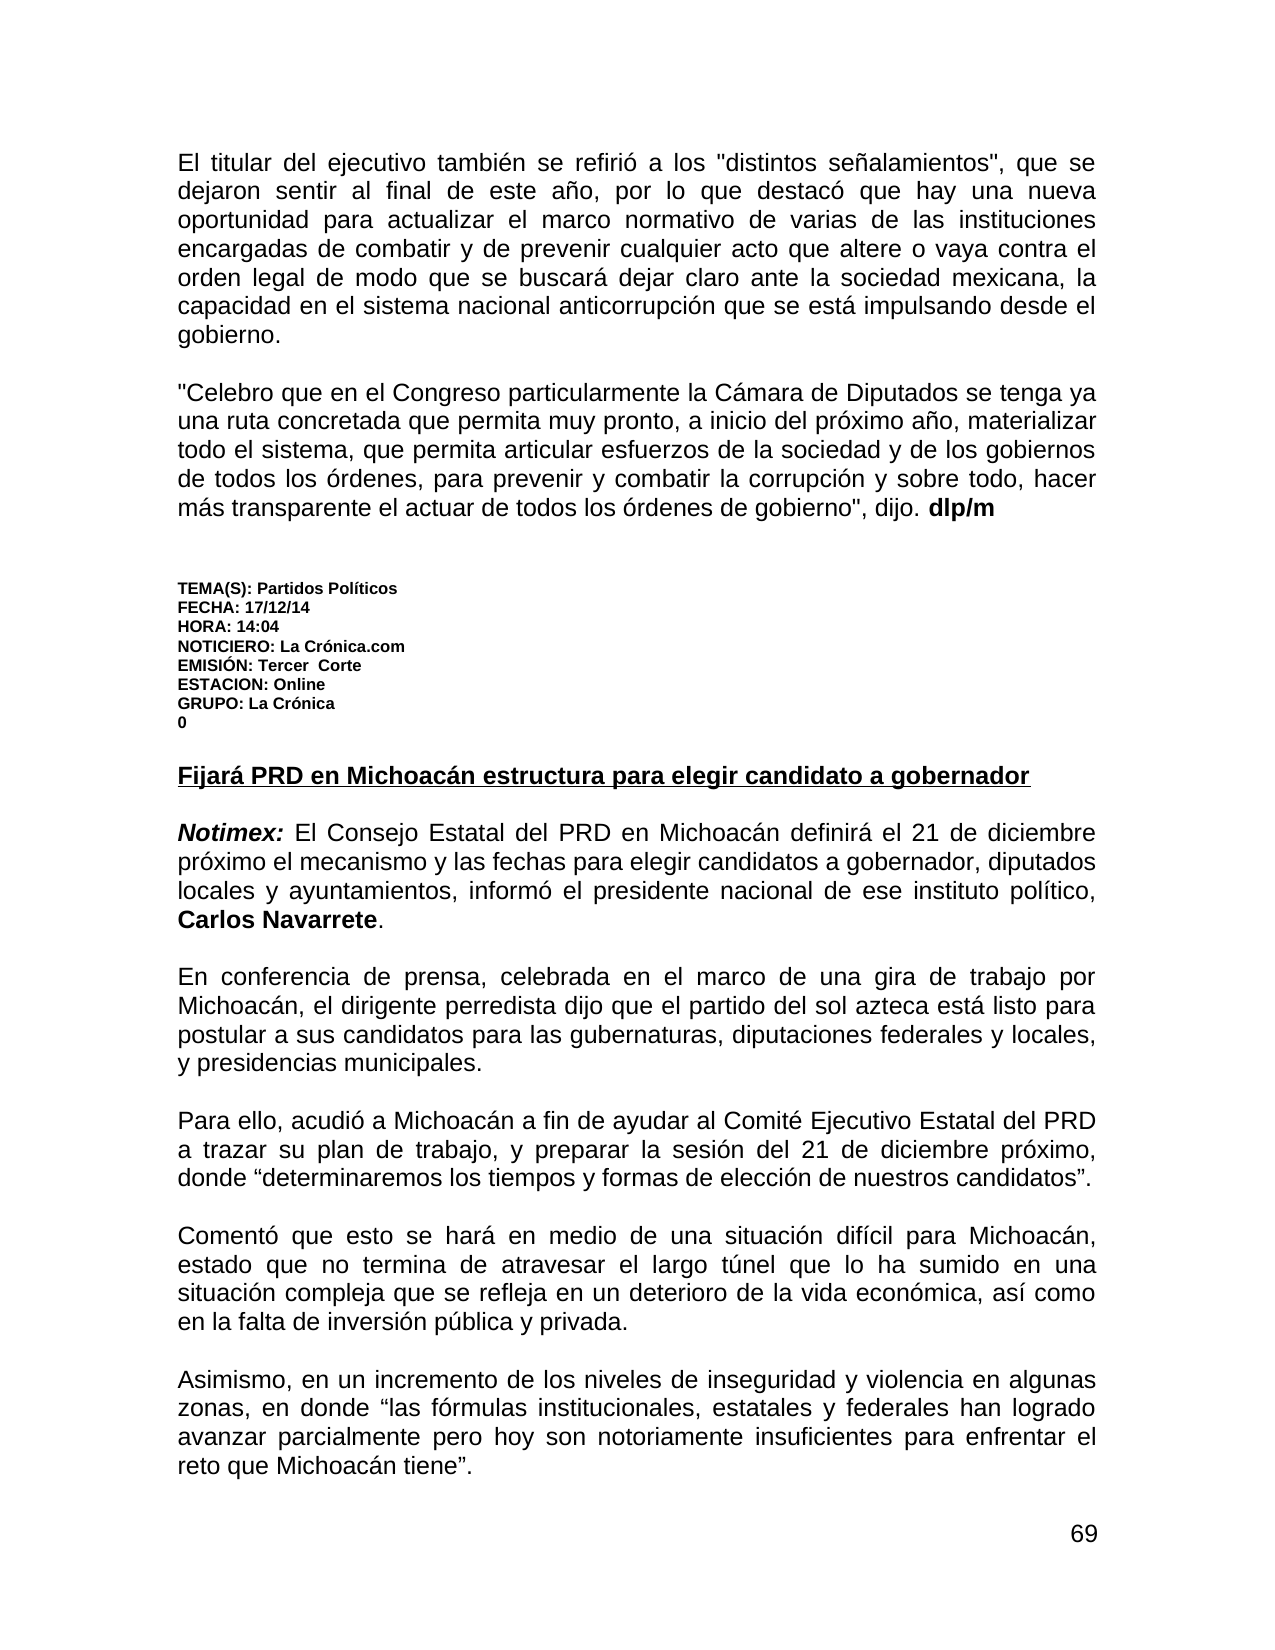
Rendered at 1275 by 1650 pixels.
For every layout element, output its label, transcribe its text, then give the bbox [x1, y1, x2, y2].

text EMISIÓN: Tercer Corte [177, 656, 1098, 675]
text Notimex: El Consejo Estatal del PRD en Michoacán definirá el 21 de diciembre próximo el mecanismo y las fechas para elegir candidatos a gobernador, diputados locales y ayuntamientos, informó el presidente nacional de ese instituto político, Carlos Navarrete. [177, 818, 1098, 933]
text Asimismo, en un incremento de los niveles de inseguridad y violencia en algunas zonas, en donde “las fórmulas institucionales, estatales y federales han logrado avanzar parcialmente pero hoy son notoriamente insuficientes para enfrentar el reto que Michoacán tiene”. [177, 1365, 1098, 1480]
text Comentó que esto se hará en medio de una situación difícil para Michoacán, estado que no termina de atravesar el largo túnel que lo ha sumido en una situación compleja que se refleja en un deterioro de la vida económica, así como en la falta de inversión pública y privada. [177, 1221, 1098, 1336]
text Fijará PRD en Michoacán estructura para elegir candidato a gobernador [177, 761, 1098, 790]
text NOTICIERO: La Crónica.com [177, 636, 1098, 656]
text "Celebro que en el Congreso particularmente la Cámara de Diputados se tenga ya una ruta concretada que permita muy pronto, a inicio del próximo año, materializar todo el sistema, que permita articular esfuerzos de la sociedad y de los gobiernos de todos los órdenes, para prevenir y combatir la corrupción y sobre todo, hacer más transparente el actuar de todos los órdenes de gobierno", dijo. dlp/m [177, 378, 1098, 521]
text En conferencia de prensa, celebrada en el marco de una gira de trabajo por Michoacán, el dirigente perredista dijo que el partido del sol azteca está listo para postular a sus candidatos para las gubernaturas, diputaciones federales y locales, y presidencias municipales. [177, 962, 1098, 1077]
text ESTACION: Online [177, 675, 1098, 694]
text Para ello, acudió a Michoacán a fin de ayudar al Comité Ejecutivo Estatal del PRD a trazar su plan de trabajo, y preparar la sesión del 21 de diciembre próximo, donde “determinaremos los tiempos y formas de elección de nuestros candidatos”. [177, 1106, 1098, 1192]
text 0 [177, 713, 1098, 732]
text El titular del ejecutivo también se refirió a los "distintos señalamientos", que se dejaron sentir al final de este año, por lo que destacó que hay una nueva oportunidad para actualizar el marco normativo de varias de las instituciones encargadas de combatir y de prevenir cualquier acto que altere o vaya contra el orden legal de modo que se buscará dejar claro ante la sociedad mexicana, la capacidad en el sistema nacional anticorrupción que se está impulsando desde el gobierno. [177, 148, 1098, 349]
text FECHA: 17/12/14 [177, 598, 1098, 617]
text HORA: 14:04 [177, 617, 1098, 636]
text TEMA(S): Partidos Políticos [177, 579, 1098, 598]
text GRUPO: La Crónica [177, 694, 1098, 713]
